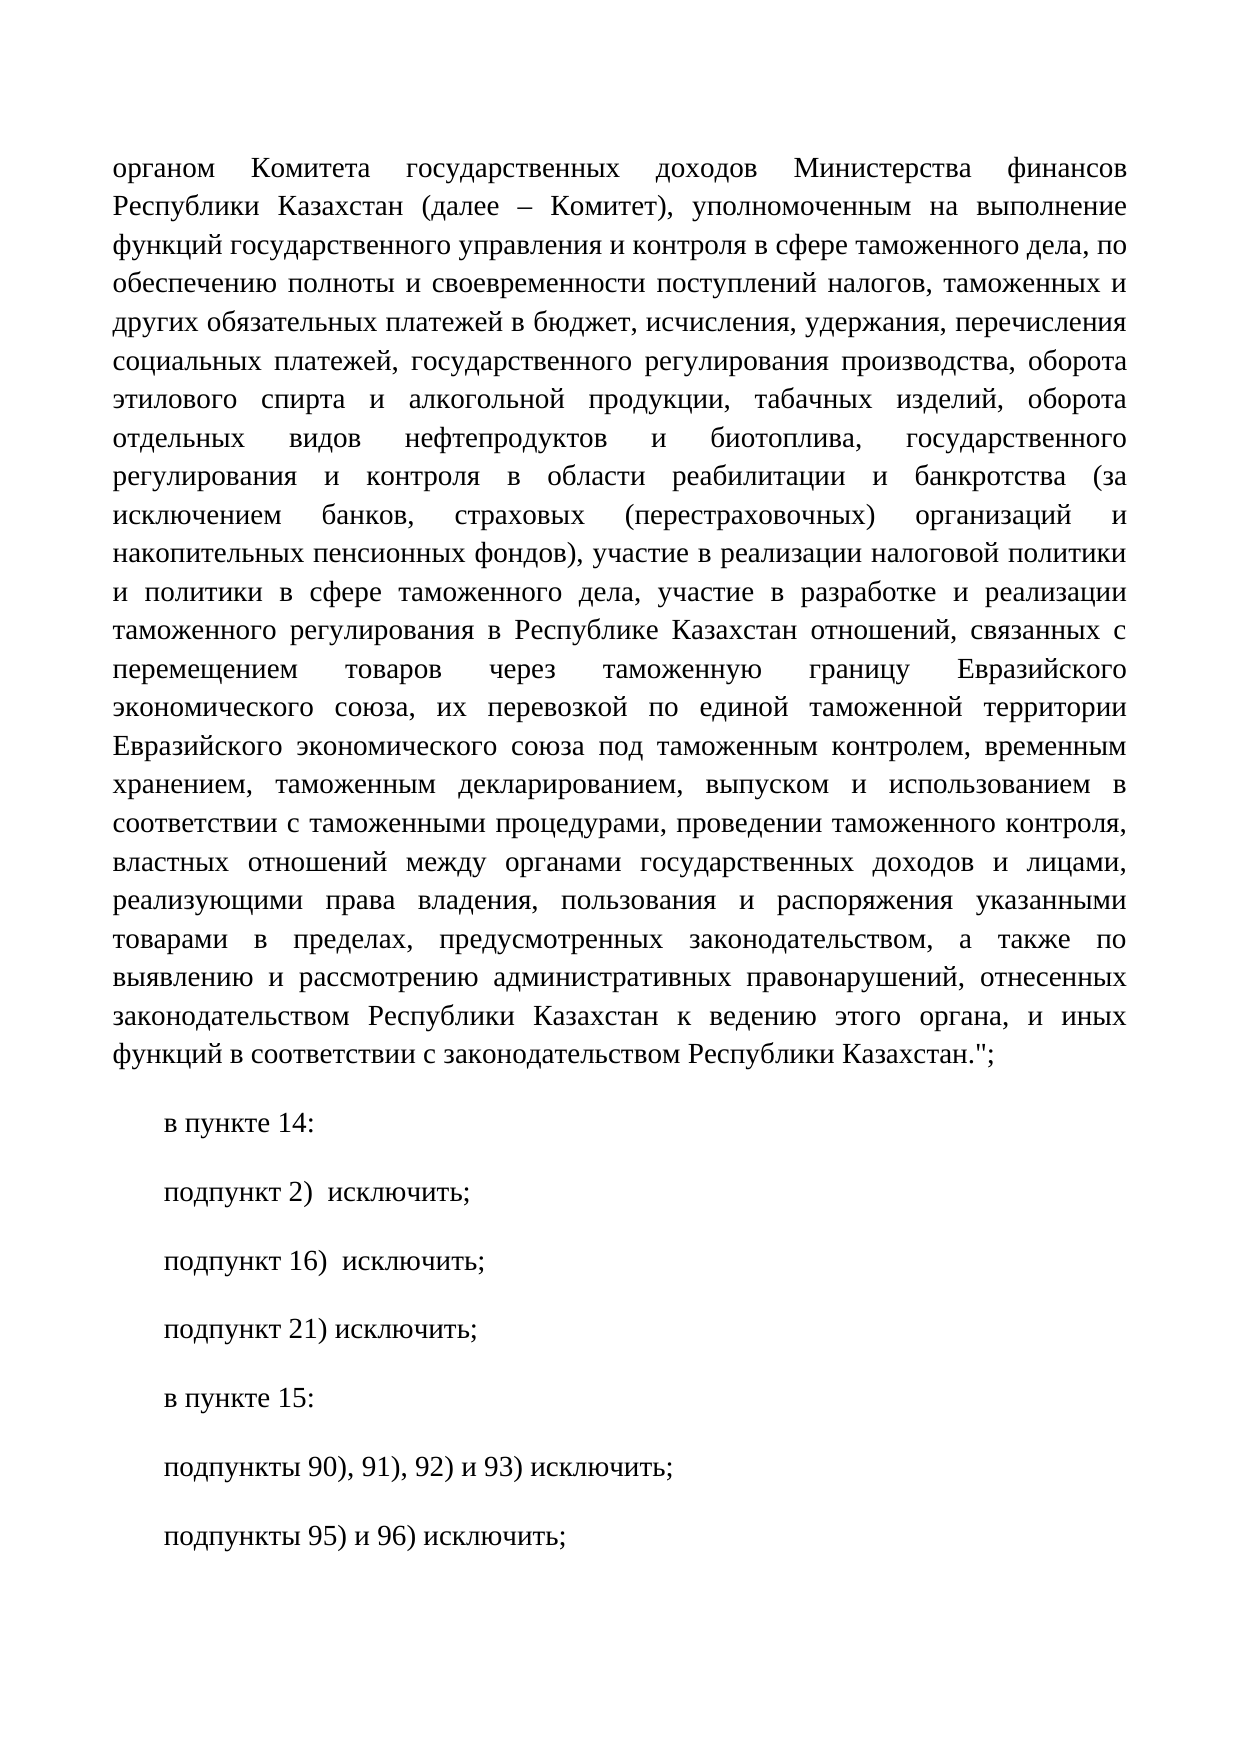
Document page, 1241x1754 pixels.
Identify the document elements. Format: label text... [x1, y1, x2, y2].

text в пункте 15: [112, 1380, 1128, 1414]
text подпункты 90), 91), 92) и 93) исключить; [112, 1449, 1128, 1482]
text подпункт 21) исключить; [112, 1311, 1128, 1345]
text подпункты 95) и 96) исключить; [112, 1518, 1128, 1551]
text в пункте 14: [112, 1105, 1128, 1139]
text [112, 150, 1128, 1070]
text подпункт 2) исключить; [112, 1174, 1128, 1207]
text подпункт 16) исключить; [112, 1243, 1128, 1276]
